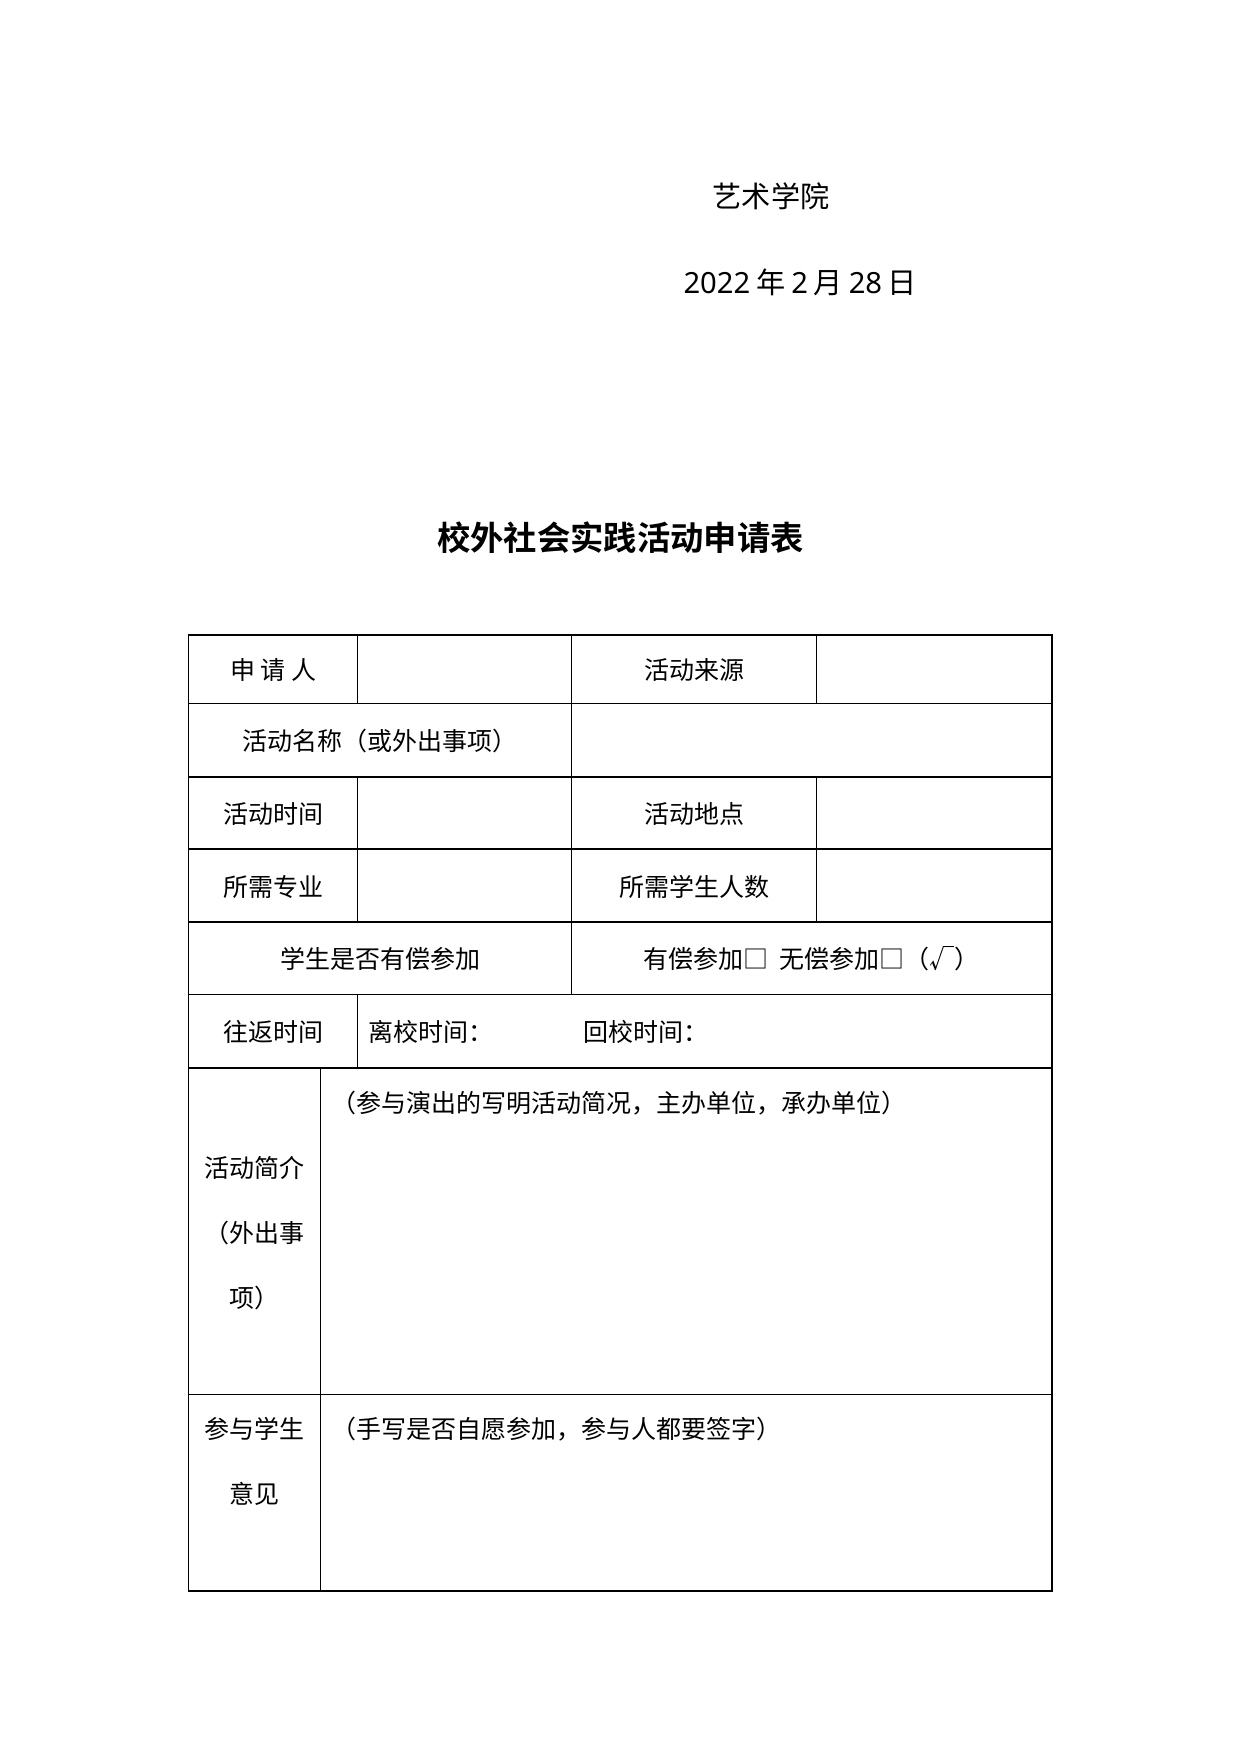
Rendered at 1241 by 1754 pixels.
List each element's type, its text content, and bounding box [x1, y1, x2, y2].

table_cell [358, 778, 571, 848]
table_cell 有偿参加□ 无偿参加□（√） [572, 923, 1051, 993]
table_header [817, 636, 1051, 702]
table_cell [817, 850, 1051, 921]
table_cell 活动名称（或外出事项） [189, 704, 571, 776]
table_cell 所需学生人数 [572, 850, 816, 921]
text 校外社会实践活动申请表 [187, 504, 1053, 569]
table_cell （参与演出的写明活动简况，主办单位，承办单位） [321, 1069, 1051, 1394]
table_cell [817, 778, 1051, 848]
table_cell 参与学生意见 [189, 1395, 320, 1590]
table_cell 活动地点 [572, 778, 816, 848]
table_cell [572, 704, 1051, 776]
table_cell 活动简介（外出事项） [189, 1069, 320, 1394]
text 艺术学院 [187, 162, 1053, 227]
table_cell 学生是否有偿参加 [189, 923, 571, 993]
table_cell 往返时间 [189, 995, 357, 1067]
table_header 申 请 人 [189, 636, 357, 702]
table_header [358, 636, 571, 702]
table_header 活动来源 [572, 636, 816, 702]
table_cell [358, 850, 571, 921]
table_cell 活动时间 [189, 778, 357, 848]
table_cell 离校时间： 回校时间： [358, 995, 1051, 1067]
table_cell （手写是否自愿参加，参与人都要签字） [321, 1395, 1051, 1590]
table_cell 所需专业 [189, 850, 357, 921]
text 2022年2月28日 [187, 248, 1053, 313]
